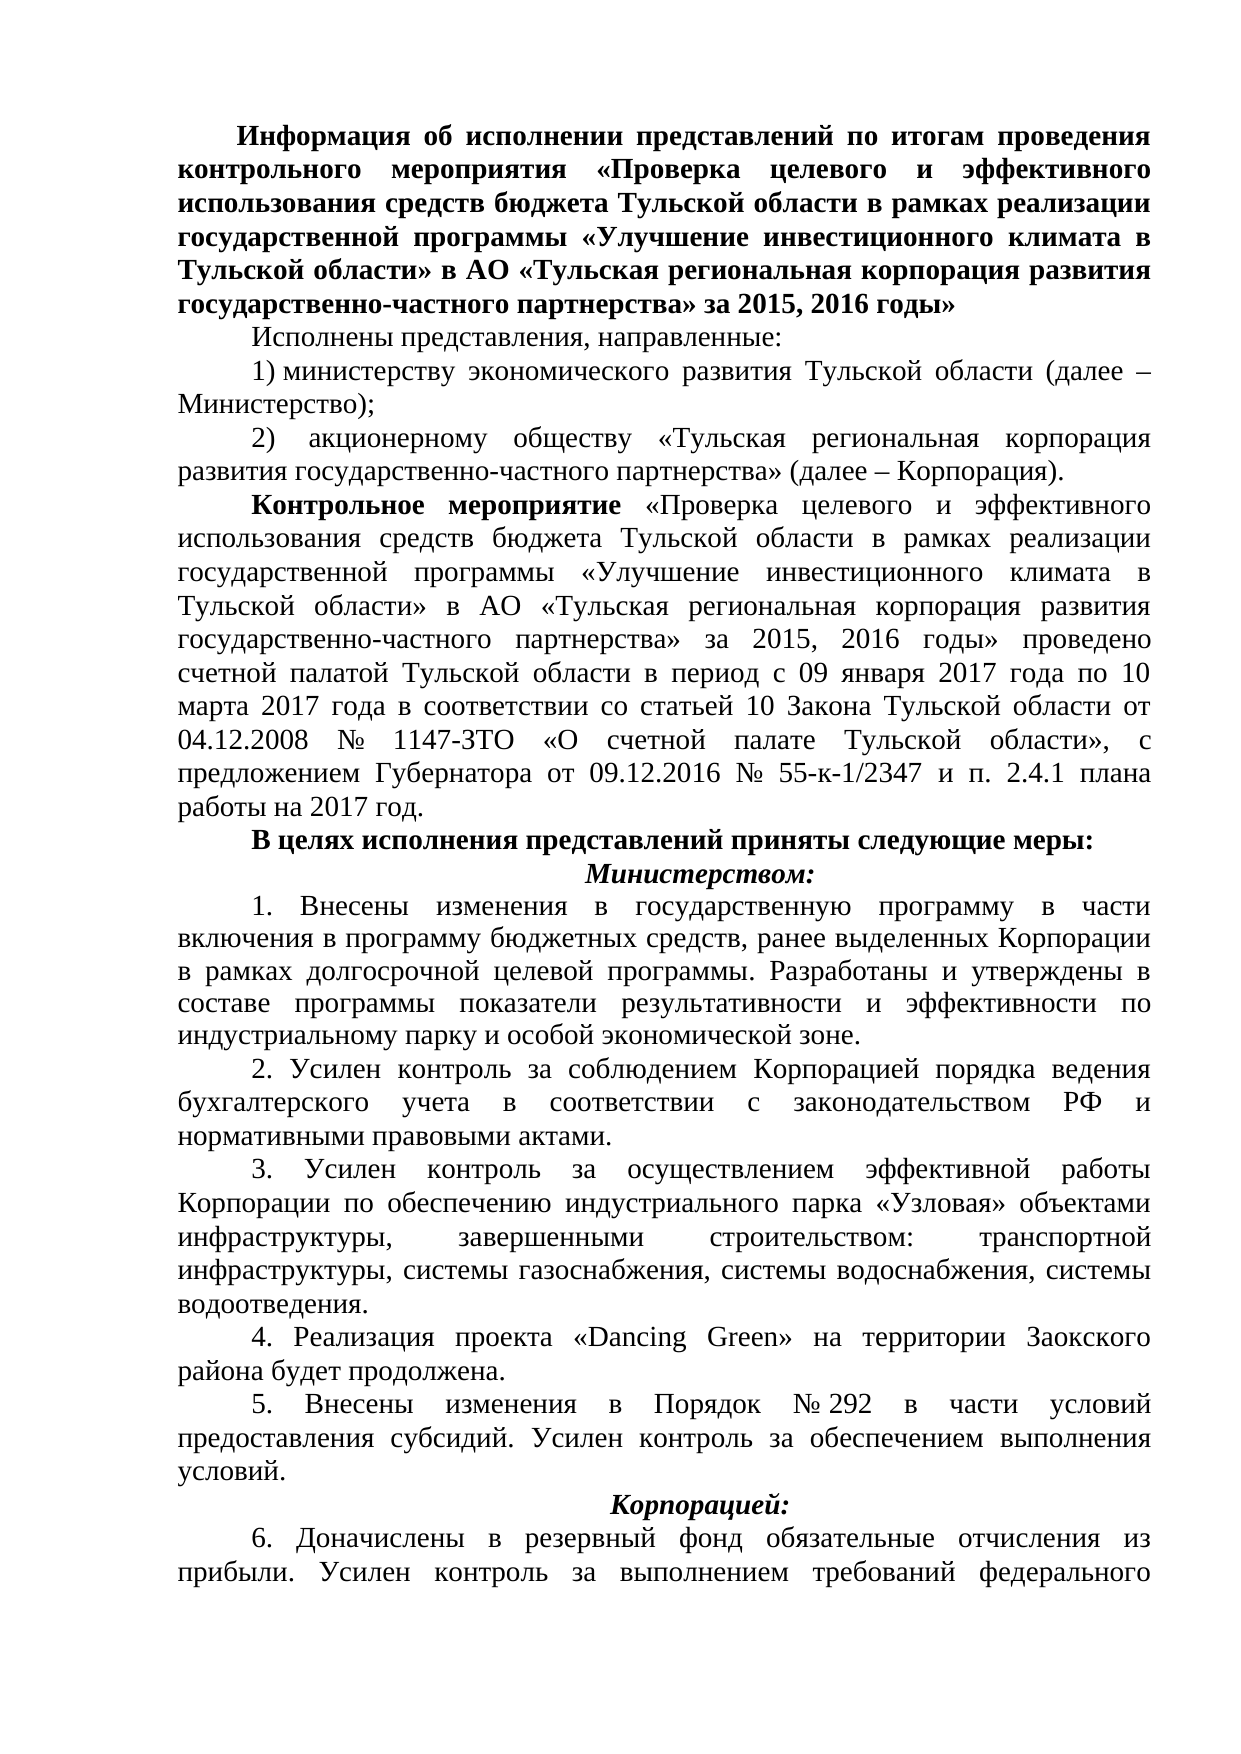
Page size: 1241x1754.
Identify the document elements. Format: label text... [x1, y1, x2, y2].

text 1) министерству экономического развития Тульской области (далее – Министерство); [177, 353, 1152, 420]
text Исполнены представления, направленные: [177, 319, 1152, 353]
text В целях исполнения представлений приняты следующие меры: [177, 822, 1152, 856]
text 2. Усилен контроль за соблюдением Корпорацией порядка ведения бухгалтерского учета в соответствии с законодательством РФ и нормативными правовыми актами. [177, 1051, 1152, 1152]
text Контрольное мероприятие «Проверка целевого и эффективного использования средств бюджета Тульской области в рамках реализации государственной программы «Улучшение инвестиционного климата в Тульской области» в АО «Тульская региональная корпорация развития государственно-частного партнерства» за 2015, 2016 годы» проведено счетной палатой Тульской области в период с 09 января 2017 года по 10 марта 2017 года в соответствии со статьей 10 Закона Тульской области от 04.12.2008 № 1147-ЗТО «О счетной палате Тульской области», с предложением Губернатора от 09.12.2016 № 55-к-1/2347 и п. 2.4.1 плана работы на 2017 год. [177, 487, 1152, 822]
text 4. Реализация проекта «Dancing Green» на территории Заокского района будет продолжена. [177, 1319, 1152, 1386]
text Корпорацией: [177, 1487, 1152, 1521]
text 2) акционерному обществу «Тульская региональная корпорация развития государственно-частного партнерства» (далее – Корпорация). [177, 420, 1152, 487]
text 3. Усилен контроль за осуществлением эффективной работы Корпорации по обеспечению индустриального парка «Узловая» объектами инфраструктуры, завершенными строительством: транспортной инфраструктуры, системы газоснабжения, системы водоснабжения, системы водоотведения. [177, 1152, 1152, 1319]
text 5. Внесены изменения в Порядок № 292 в части условий предоставления субсидий. Усилен контроль за обеспечением выполнения условий. [177, 1386, 1152, 1487]
text 1. Внесены изменения в государственную программу в части включения в программу бюджетных средств, ранее выделенных Корпорации в рамках долгосрочной целевой программы. Разработаны и утверждены в составе программы показатели результативности и эффективности по индустриальному парку и особой экономической зоне. [177, 889, 1152, 1051]
text Информация об исполнении представлений по итогам проведения контрольного мероприятия «Проверка целевого и эффективного использования средств бюджета Тульской области в рамках реализации государственной программы «Улучшение инвестиционного климата в Тульской области» в АО «Тульская региональная корпорация развития государственно-частного партнерства» за 2015, 2016 годы» [177, 118, 1152, 319]
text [177, 1521, 1152, 1588]
text Министерством: [177, 856, 1152, 889]
